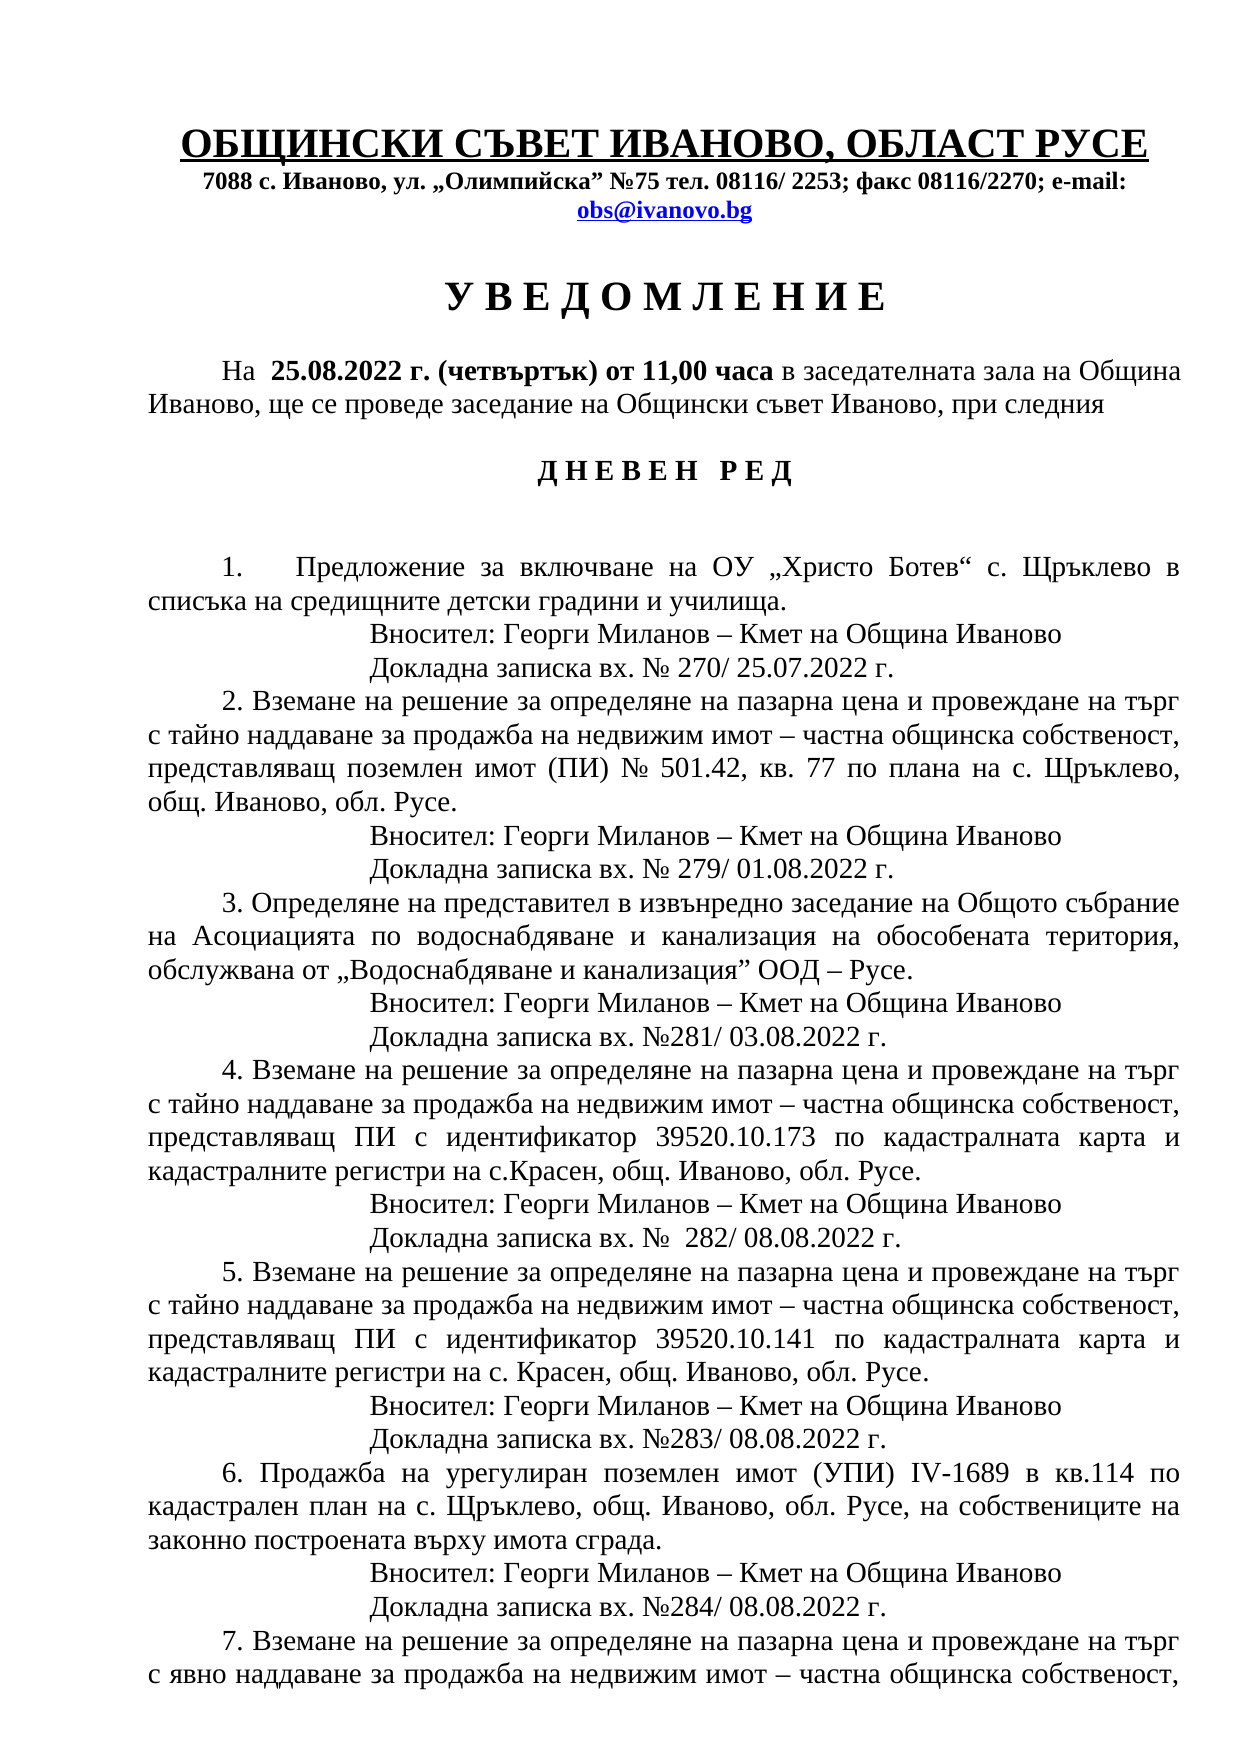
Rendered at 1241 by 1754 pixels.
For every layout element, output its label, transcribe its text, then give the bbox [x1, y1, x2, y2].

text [148, 1623, 1181, 1690]
text 4. Вземане на решение за определяне на пазарна цена и провеждане на търг с тайно наддаване за продажба на недвижим имот – частна общинска собственост, представляващ ПИ с идентификатор 39520.10.173 по кадастралната карта и кадастралните регистри на с.Красен, общ. Иваново, обл. Русе. [148, 1052, 1181, 1187]
text Вносител: Георги Миланов – Кмет на Община Иваново [148, 985, 1181, 1019]
text 3. Определяне на представител в извънредно заседание на Общото събрание на Асоциацията по водоснабдяване и канализация на обособената територия, обслужвана от „Водоснабдяване и канализация” ООД – Русе. [148, 885, 1181, 985]
text ОБЩИНСКИ СЪВЕТ ИВАНОВО, ОБЛАСТ РУСЕ [148, 118, 1181, 166]
text Вносител: Георги Миланов – Кмет на Община Иваново [148, 1556, 1181, 1589]
text На 25.08.2022 г. (четвъртък) от 11,00 часа в заседателната зала на Община Иваново, ще се проведе заседание на Общински съвет Иваново, при следния [148, 353, 1181, 420]
text У В Е Д О М Л Е Н И Е [148, 271, 1181, 319]
text Докладна записка вх. №281/ 03.08.2022 г. [148, 1019, 1181, 1052]
text Докладна записка вх. №283/ 08.08.2022 г. [148, 1421, 1181, 1455]
text Докладна записка вх. № 282/ 08.08.2022 г. [148, 1220, 1181, 1254]
text Докладна записка вх. № 270/ 25.07.2022 г. [148, 650, 1181, 683]
text Вносител: Георги Миланов – Кмет на Община Иваново [148, 1388, 1181, 1421]
text 6. Продажба на урегулиран поземлен имот (УПИ) IV-1689 в кв.114 по кадастрален план на с. Щръклево, общ. Иваново, обл. Русе, на собствениците на законно построената върху имота сграда. [148, 1455, 1181, 1556]
text Докладна записка вх. №284/ 08.08.2022 г. [177, 1589, 1181, 1623]
text Вносител: Георги Миланов – Кмет на Община Иваново [148, 818, 1181, 851]
list Предложение за включване на ОУ „Христо Ботев“ с. Щръклево в списъка на средищните детски градини и училища. [148, 549, 1181, 616]
text Вносител: Георги Миланов – Кмет на Община Иваново [148, 1187, 1181, 1220]
text 7088 с. Иваново, ул. „Олимпийска” №75 тел. 08116/ 2253; факс 08116/2270; e-mail: obs@ivanovo.bg [148, 166, 1181, 223]
text 2. Вземане на решение за определяне на пазарна цена и провеждане на търг с тайно наддаване за продажба на недвижим имот – частна общинска собственост, представляващ поземлен имот (ПИ) № 501.42, кв. 77 по плана на с. Щръклево, общ. Иваново, обл. Русе. [148, 683, 1181, 818]
text Д Н Е В Е Н Р Е Д [148, 453, 1181, 487]
text 5. Вземане на решение за определяне на пазарна цена и провеждане на търг с тайно наддаване за продажба на недвижим имот – частна общинска собственост, представляващ ПИ с идентификатор 39520.10.141 по кадастралната карта и кадастралните регистри на с. Красен, общ. Иваново, обл. Русе. [148, 1254, 1181, 1388]
text Докладна записка вх. № 279/ 01.08.2022 г. [148, 851, 1181, 885]
text Вносител: Георги Миланов – Кмет на Община Иваново [148, 616, 1181, 650]
